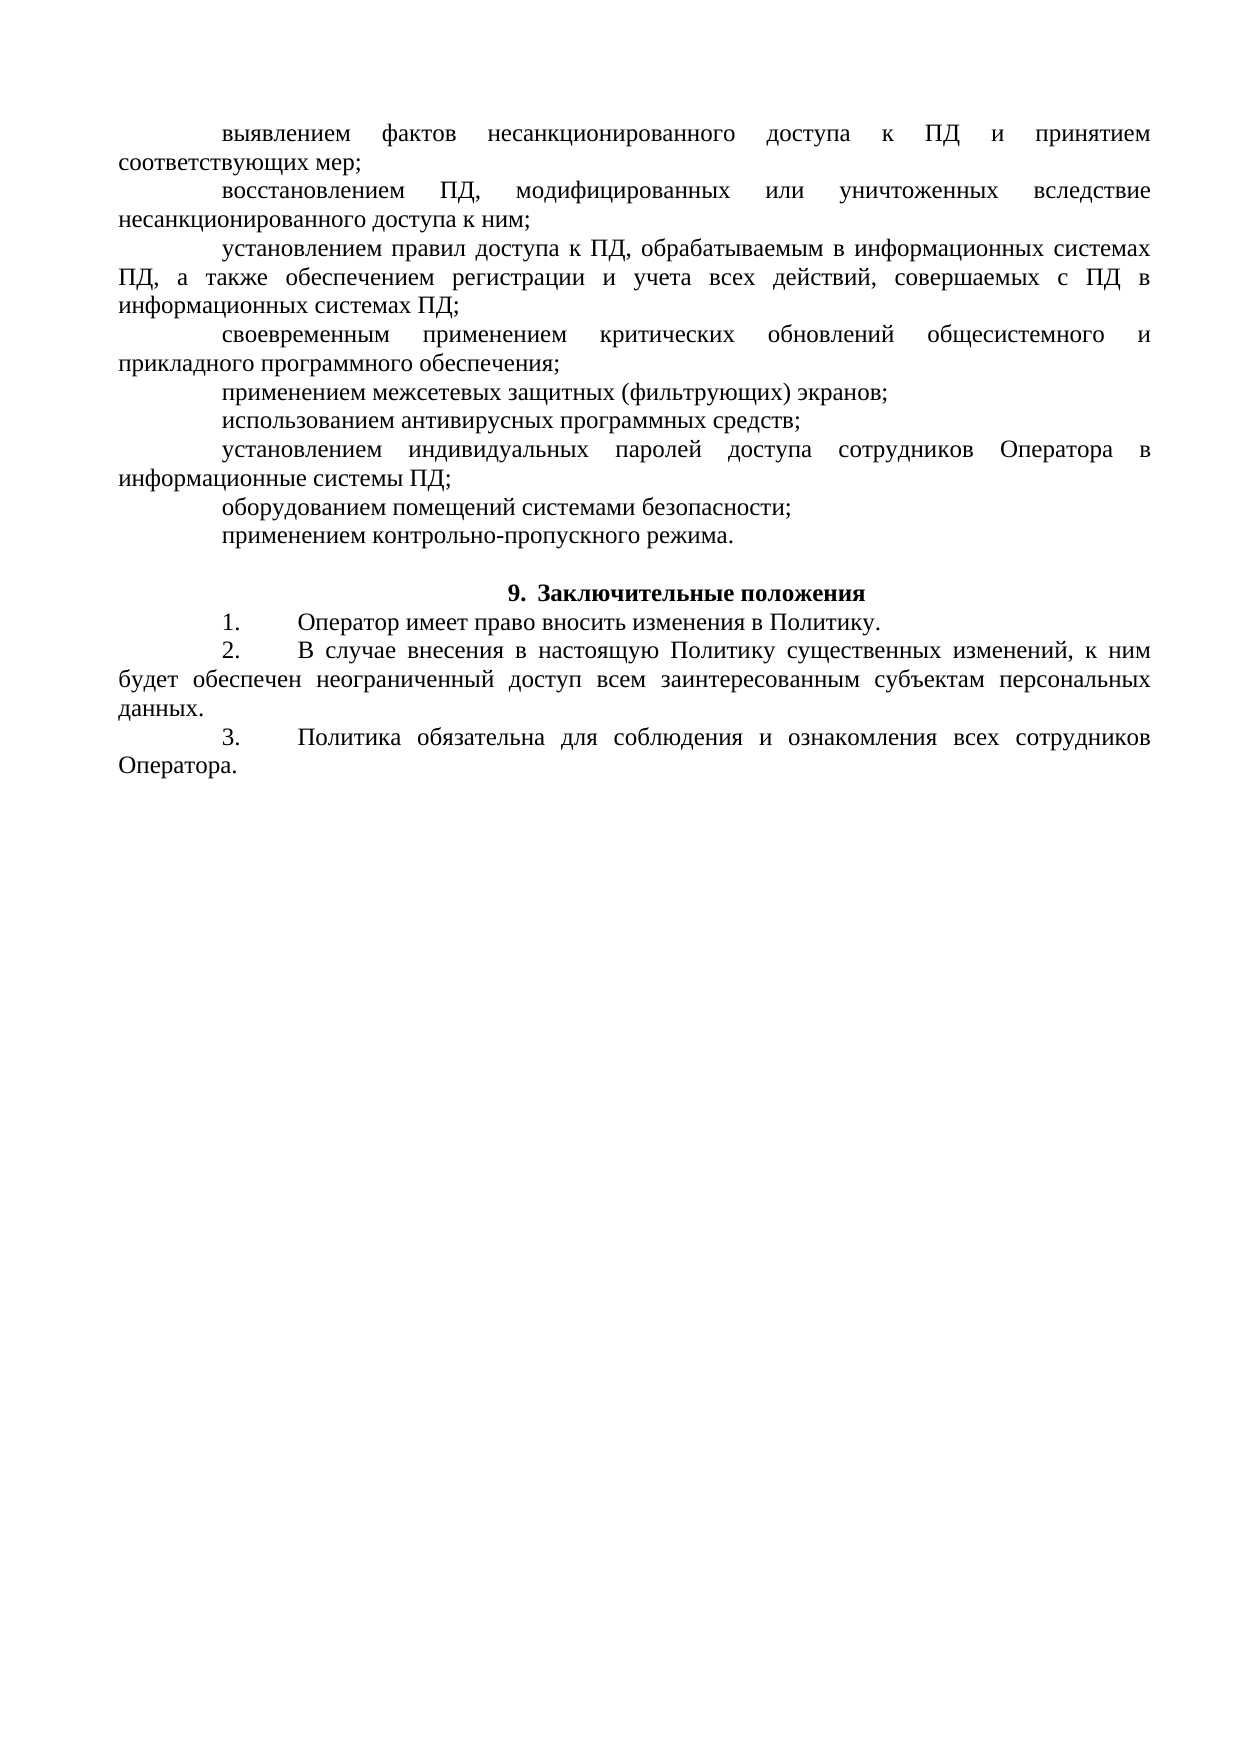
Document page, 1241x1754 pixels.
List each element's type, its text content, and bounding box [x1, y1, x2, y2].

list Оператор имеет право вносить изменения в Политику. [118, 607, 1152, 636]
text применением межсетевых защитных (фильтрующих) экранов; [118, 377, 1152, 406]
text восстановлением ПД, модифицированных или уничтоженных вследствие несанкционированного доступа к ним; [118, 176, 1152, 233]
text оборудованием помещений системами безопасности; [118, 492, 1152, 521]
list Заключительные положения [118, 578, 1152, 607]
text установлением правил доступа к ПД, обрабатываемым в информационных системах ПД, а также обеспечением регистрации и учета всех действий, совершаемых с ПД в информационных системах ПД; [118, 233, 1152, 319]
text своевременным применением критических обновлений общесистемного и прикладного программного обеспечения; [118, 319, 1152, 377]
text установлением индивидуальных паролей доступа сотрудников Оператора в информационные системы ПД; [118, 434, 1152, 492]
text использованием антивирусных программных средств; [118, 406, 1152, 434]
list Политика обязательна для соблюдения и ознакомления всех сотрудников Оператора. [118, 722, 1152, 779]
list В случае внесения в настоящую Политику существенных изменений, к ним будет обеспечен неограниченный доступ всем заинтересованным субъектам персональных данных. [118, 636, 1152, 722]
text выявлением фактов несанкционированного доступа к ПД и принятием соответствующих мер; [118, 118, 1152, 176]
text применением контрольно-пропускного режима. [118, 521, 1152, 549]
